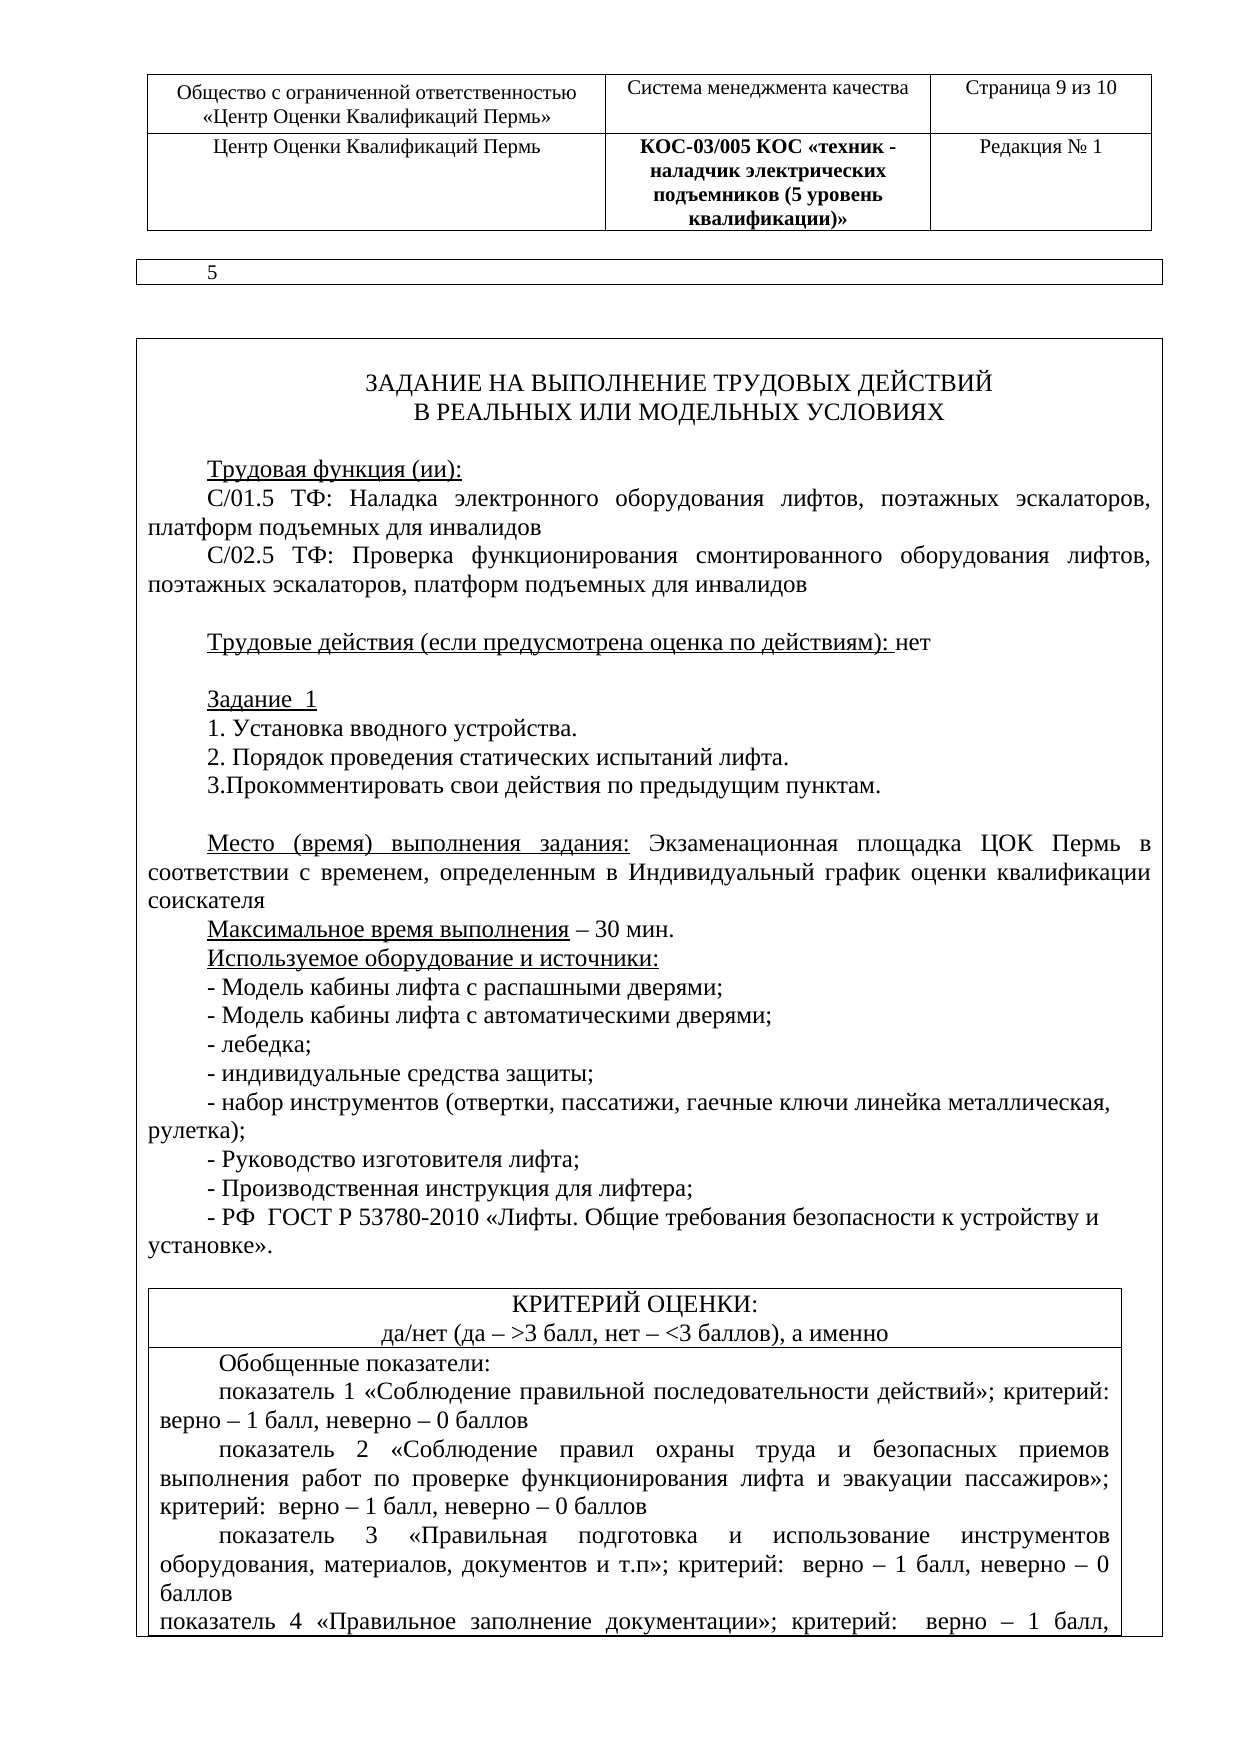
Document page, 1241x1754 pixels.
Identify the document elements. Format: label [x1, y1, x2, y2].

table_header [137, 260, 1162, 284]
table_header [137, 339, 1162, 1636]
